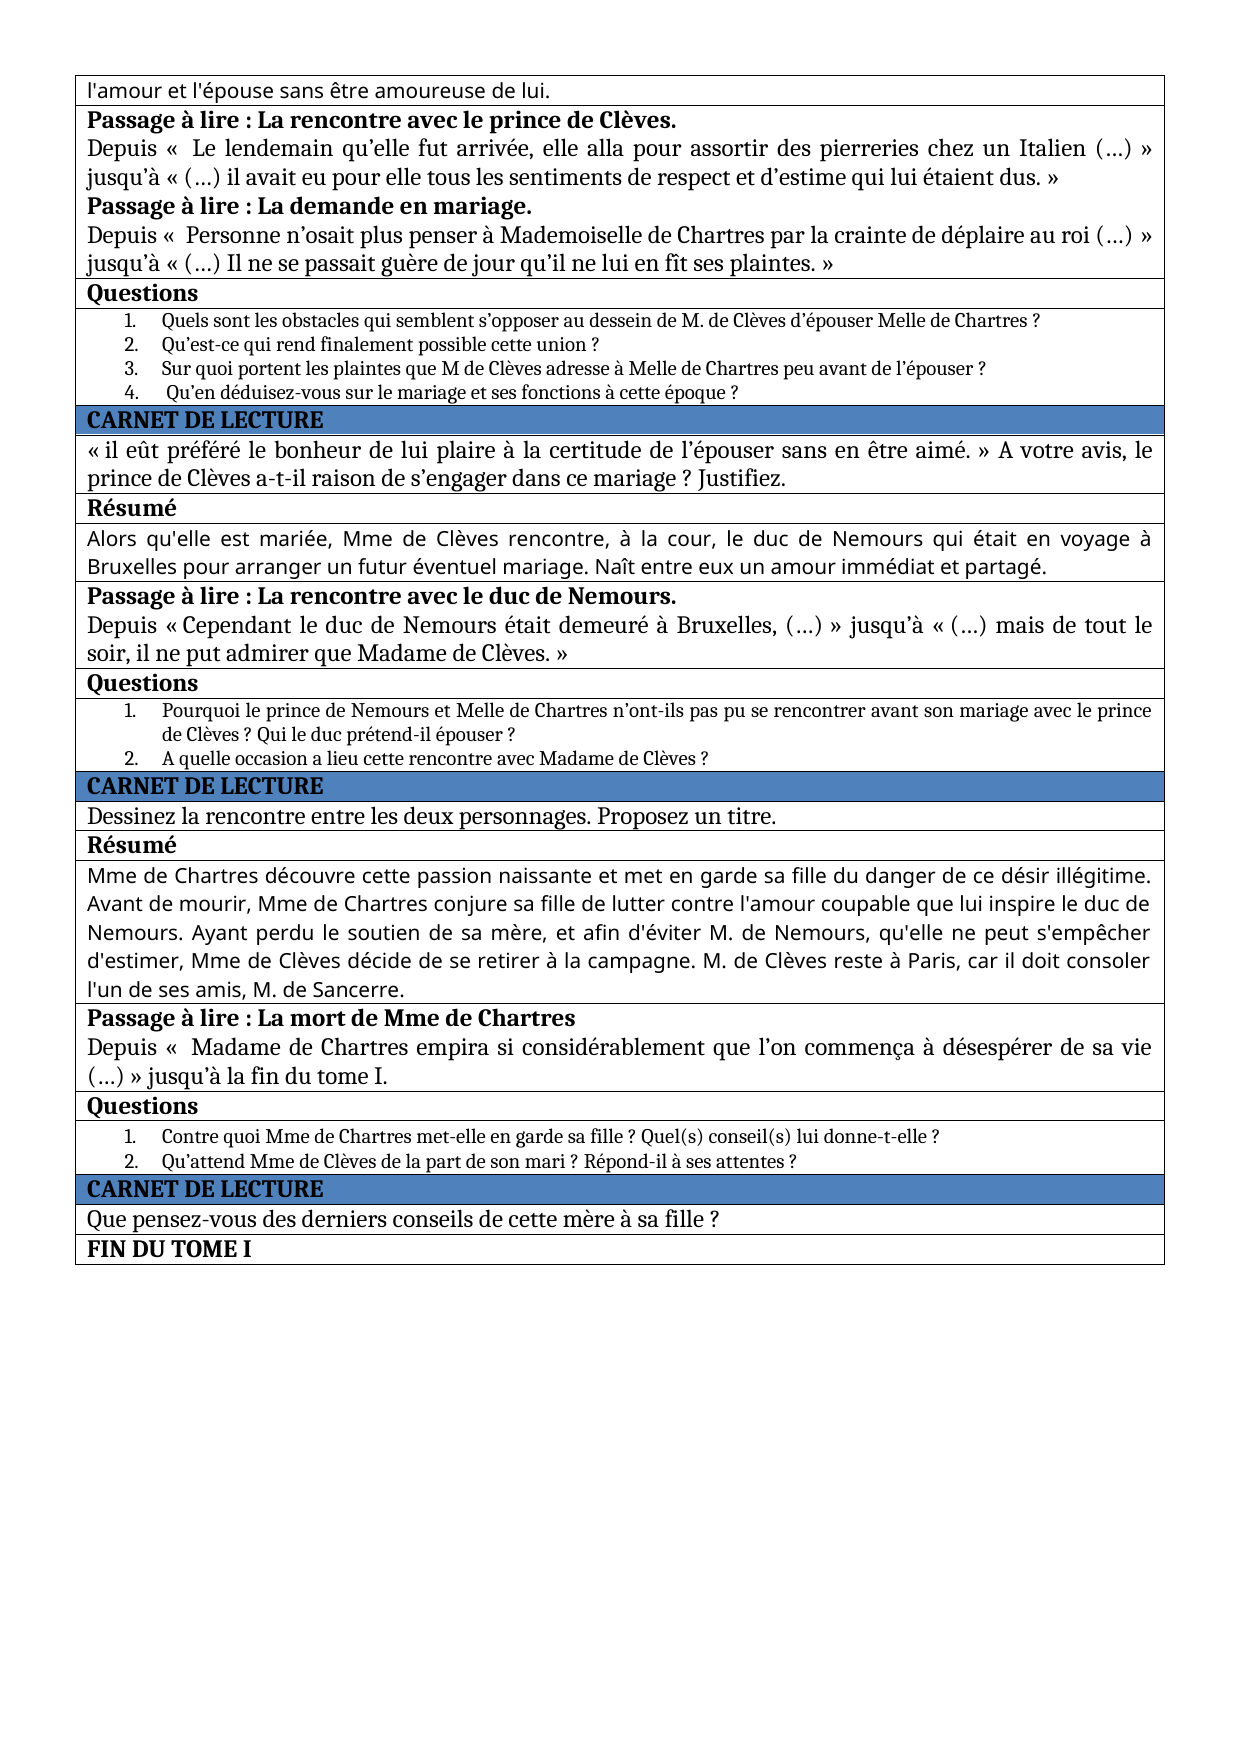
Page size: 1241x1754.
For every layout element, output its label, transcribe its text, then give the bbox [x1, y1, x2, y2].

table_cell « il eût préféré le bonheur de lui plaire à la certitude de l’épouser sans en être aimé. » A votre avis, le prince de Clèves a-t-il raison de s’engager dans ce mariage ? Justifiez. [76, 436, 1164, 493]
table_cell Mme de Chartres découvre cette passion naissante et met en garde sa fille du danger de ce désir illégitime. Avant de mourir, Mme de Chartres conjure sa fille de lutter contre l'amour coupable que lui inspire le duc de Nemours. Ayant perdu le soutien de sa mère, et afin d'éviter M. de Nemours, qu'elle ne peut s'empêcher d'estimer, Mme de Clèves décide de se retirer à la campagne. M. de Clèves reste à Paris, car il doit consoler l'un de ses amis, M. de Sancerre. [76, 861, 1164, 1003]
table_cell Contre quoi Mme de Chartres met-elle en garde sa fille ? Quel(s) conseil(s) lui donne-t-elle ? Qu’attend Mme de Clèves de la part de son mari ? Répond-il à ses attentes ? [76, 1121, 1164, 1174]
table_cell Résumé [76, 494, 1164, 523]
table_cell Passage à lire : La rencontre avec le prince de Clèves. Depuis « Le lendemain qu’elle fut arrivée, elle alla pour assortir des pierreries chez un Italien (…) » jusqu’à « (…) il avait eu pour elle tous les sentiments de respect et d’estime qui lui étaient dus. » Passage à lire : La demande en mariage. Depuis « Personne n’osait plus penser à Mademoiselle de Chartres par la crainte de déplaire au roi (…) » jusqu’à « (…) Il ne se passait guère de jour qu’il ne lui en fît ses plaintes. » [76, 106, 1164, 278]
table_cell Questions [76, 1092, 1164, 1120]
table_cell Que pensez-vous des derniers conseils de cette mère à sa fille ? [76, 1205, 1164, 1234]
table_cell FIN DU TOME I [76, 1235, 1164, 1263]
table_cell Quels sont les obstacles qui semblent s’opposer au dessein de M. de Clèves d’épouser Melle de Chartres ? Qu’est-ce qui rend finalement possible cette union ? Sur quoi portent les plaintes que M de Clèves adresse à Melle de Chartres peu avant de l’épouser ? Qu’en déduisez-vous sur le mariage et ses fonctions à cette époque ? [76, 309, 1164, 405]
table_cell Passage à lire : La mort de Mme de Chartres Depuis « Madame de Chartres empira si considérablement que l’on commença à désespérer de sa vie (…) » jusqu’à la fin du tome I. [76, 1004, 1164, 1091]
table_cell Résumé [76, 831, 1164, 860]
table_cell Questions [76, 279, 1164, 308]
table_cell Questions [76, 669, 1164, 698]
table_cell Passage à lire : La rencontre avec le duc de Nemours. Depuis « Cependant le duc de Nemours était demeuré à Bruxelles, (…) » jusqu’à « (…) mais de tout le soir, il ne put admirer que Madame de Clèves. » [76, 582, 1164, 668]
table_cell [76, 76, 1164, 104]
table_cell Alors qu'elle est mariée, Mme de Clèves rencontre, à la cour, le duc de Nemours qui était en voyage à Bruxelles pour arranger un futur éventuel mariage. Naît entre eux un amour immédiat et partagé. [76, 524, 1164, 581]
table_cell CARNET DE LECTURE [76, 1175, 1164, 1204]
table_cell CARNET DE LECTURE [76, 772, 1164, 801]
table_cell Pourquoi le prince de Nemours et Melle de Chartres n’ont-ils pas pu se rencontrer avant son mariage avec le prince de Clèves ? Qui le duc prétend-il épouser ? A quelle occasion a lieu cette rencontre avec Madame de Clèves ? [76, 699, 1164, 771]
table_cell CARNET DE LECTURE [76, 406, 1164, 434]
table_cell Dessinez la rencontre entre les deux personnages. Proposez un titre. [76, 802, 1164, 830]
